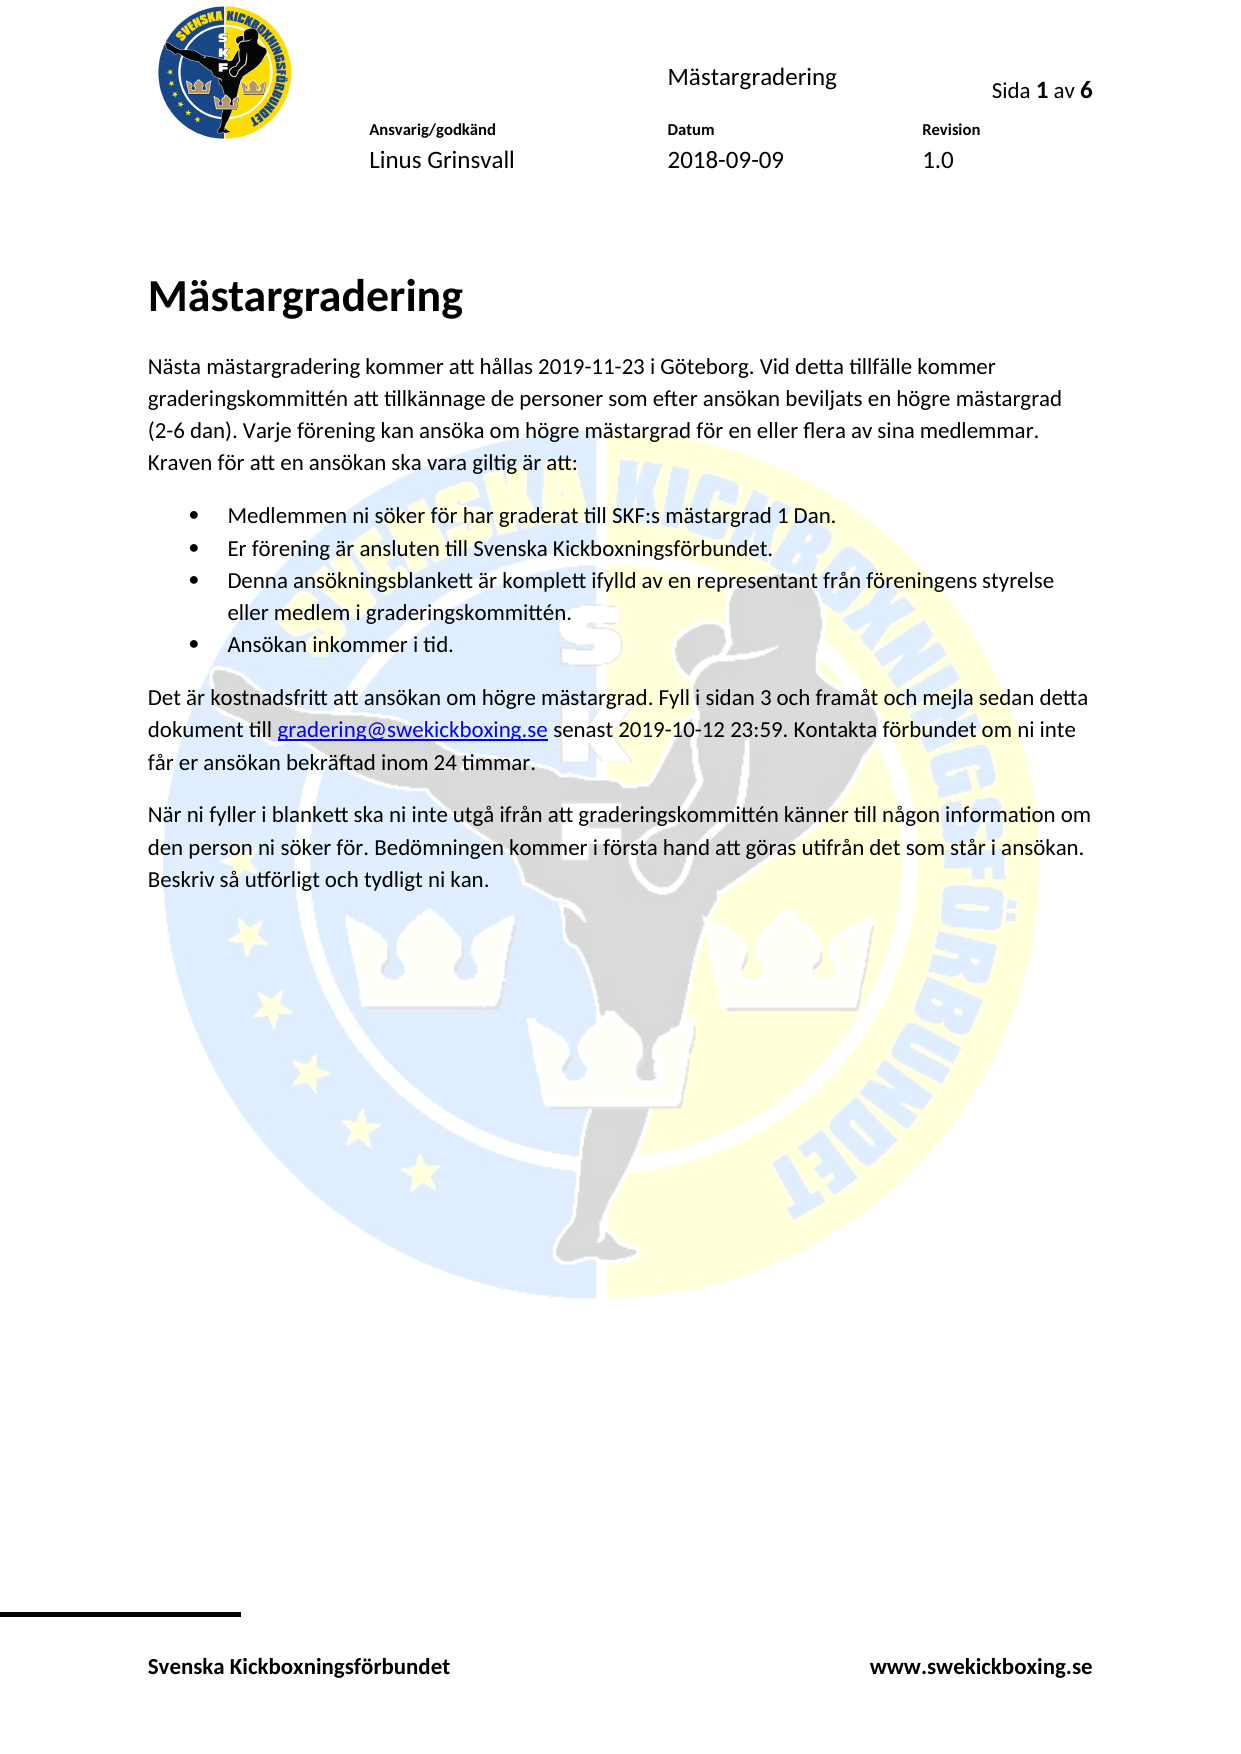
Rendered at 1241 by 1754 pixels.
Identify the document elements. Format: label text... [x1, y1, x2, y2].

picture [156, 3, 299, 145]
text Det är kostnadsfritt att ansökan om högre mästargrad. Fyll i sidan 3 och framåt och mejla sedan detta dokument till gradering@swekickboxing.se senast 2019-10-12 23:59. Kontakta förbundet om ni inte får er ansökan bekräftad inom 24 timmar. [148, 683, 1093, 776]
list Ansökan inkommer i tid. [190, 630, 1093, 658]
text Mästargradering [148, 148, 1093, 323]
text När ni fyller i blankett ska ni inte utgå ifrån att graderingskommittén känner till någon information om den person ni söker för. Bedömningen kommer i första hand att göras utifrån det som står i ansökan. Beskriv så utförligt och tydligt ni kan. [148, 801, 1093, 893]
list Denna ansökningsblankett är komplett ifylld av en representant från föreningens styrelse eller medlem i graderingskommittén. [190, 566, 1093, 626]
list Er förening är ansluten till Svenska Kickboxningsförbundet. [190, 534, 1093, 562]
list Medlemmen ni söker för har graderat till SKF:s mästargrad 1 Dan. [190, 501, 1093, 529]
text Nästa mästargradering kommer att hållas 2019-11-23 i Göteborg. Vid detta tillfälle kommer graderingskommittén att tillkännage de personer som efter ansökan beviljats en högre mästargrad (2-6 dan). Varje förening kan ansöka om högre mästargrad för en eller flera av sina medlemmar. Kraven för att en ansökan ska vara giltig är att: [148, 352, 1093, 476]
